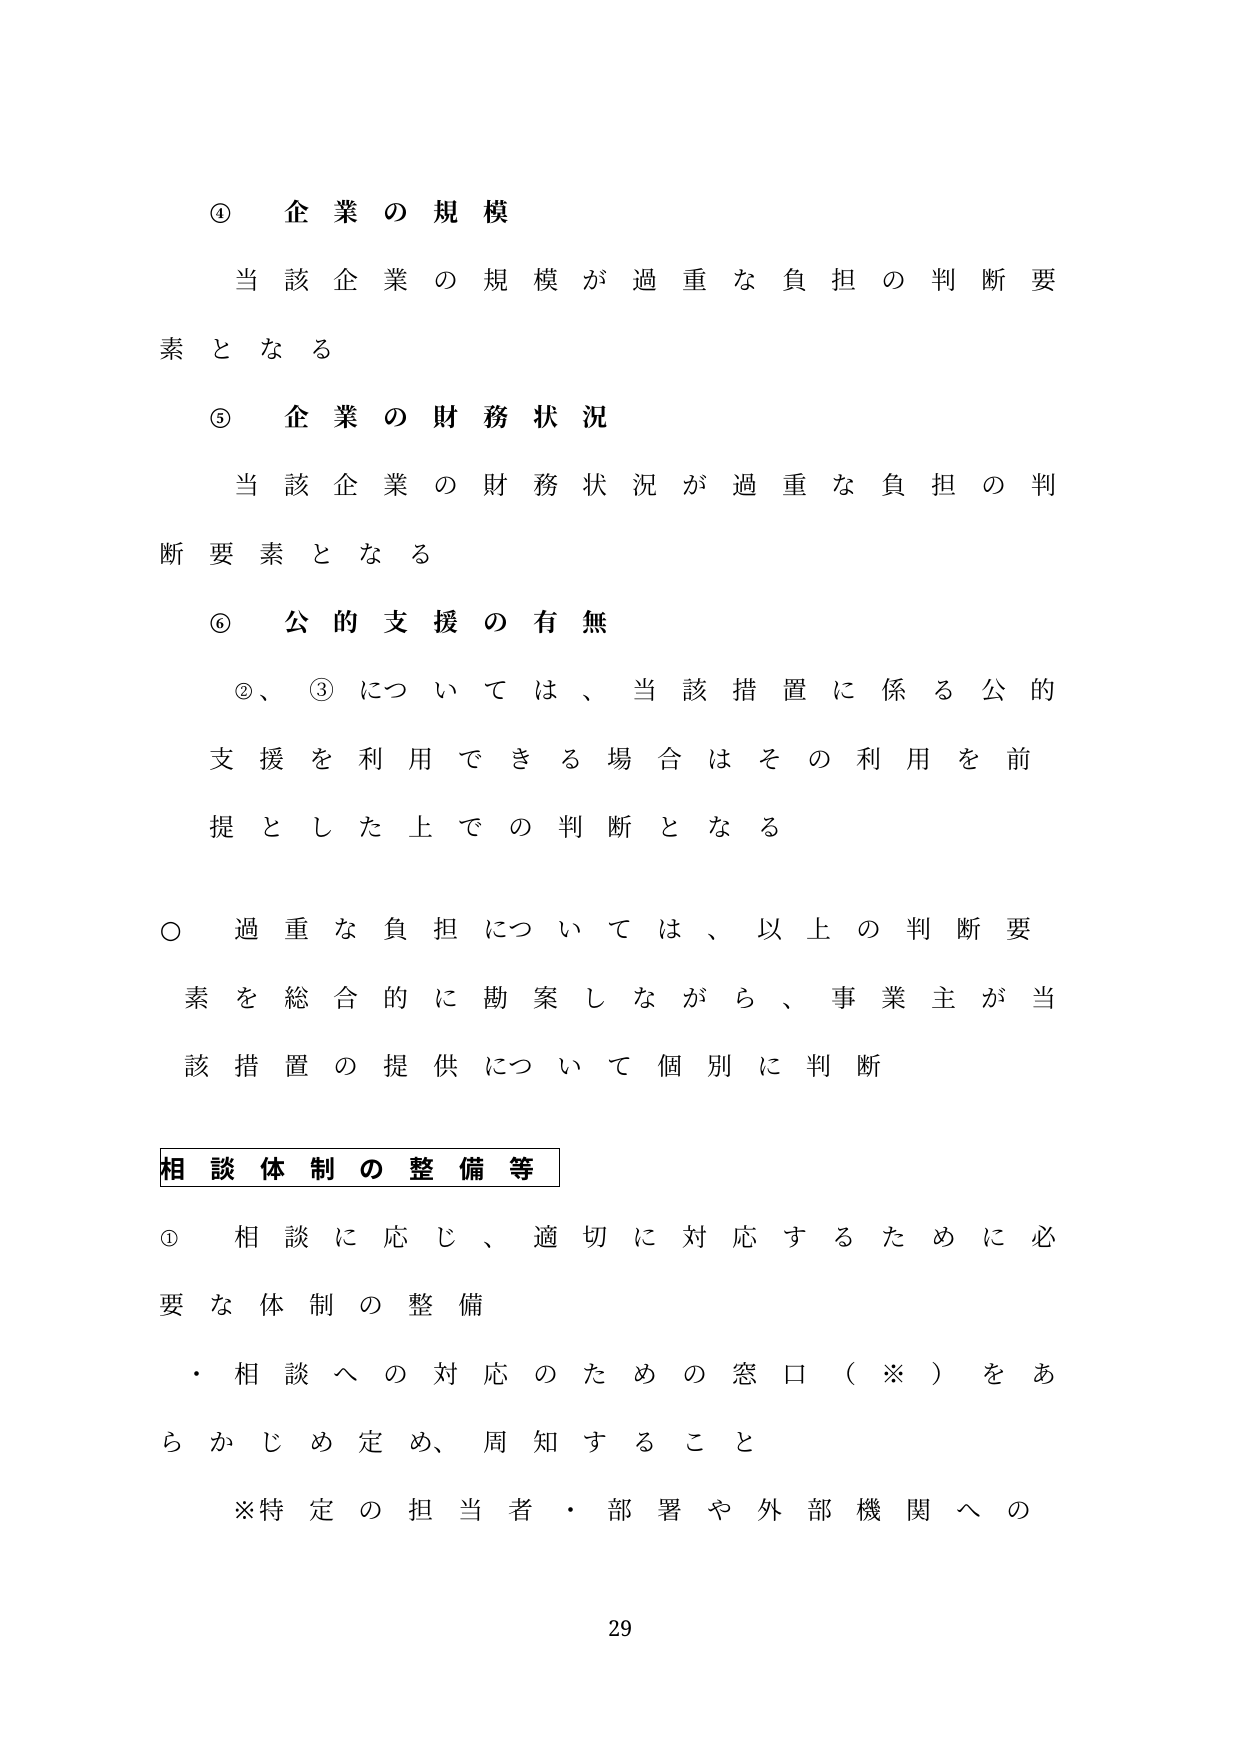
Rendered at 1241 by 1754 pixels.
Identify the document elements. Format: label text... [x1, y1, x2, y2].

text ○ 過重な負担については、以上の判断要素を総合的に勘案しながら、事業主が当該措置の提供について個別に判断 [159, 894, 1081, 1099]
text 相談体制の整備等 [159, 1133, 1081, 1202]
text ・相談への対応のための窓口（※）をあらかじめ定め、周知すること [159, 1338, 1081, 1475]
text ⑥ 公的支援の有無 [159, 587, 1081, 655]
text ④ 企業の規模 [159, 177, 1081, 245]
text ① 相談に応じ、適切に対応するために必要な体制の整備 [159, 1202, 1081, 1338]
text ⑤ 企業の財務状況 [159, 382, 1081, 450]
text ②、③については、当該措置に係る公的支援を利用できる場合はその利用を前提とした上での判断となる [209, 655, 1081, 860]
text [159, 1475, 1081, 1543]
text 当該企業の財務状況が過重な負担の判断要素となる [159, 450, 1081, 587]
text 当該企業の規模が過重な負担の判断要素となる [159, 245, 1081, 382]
